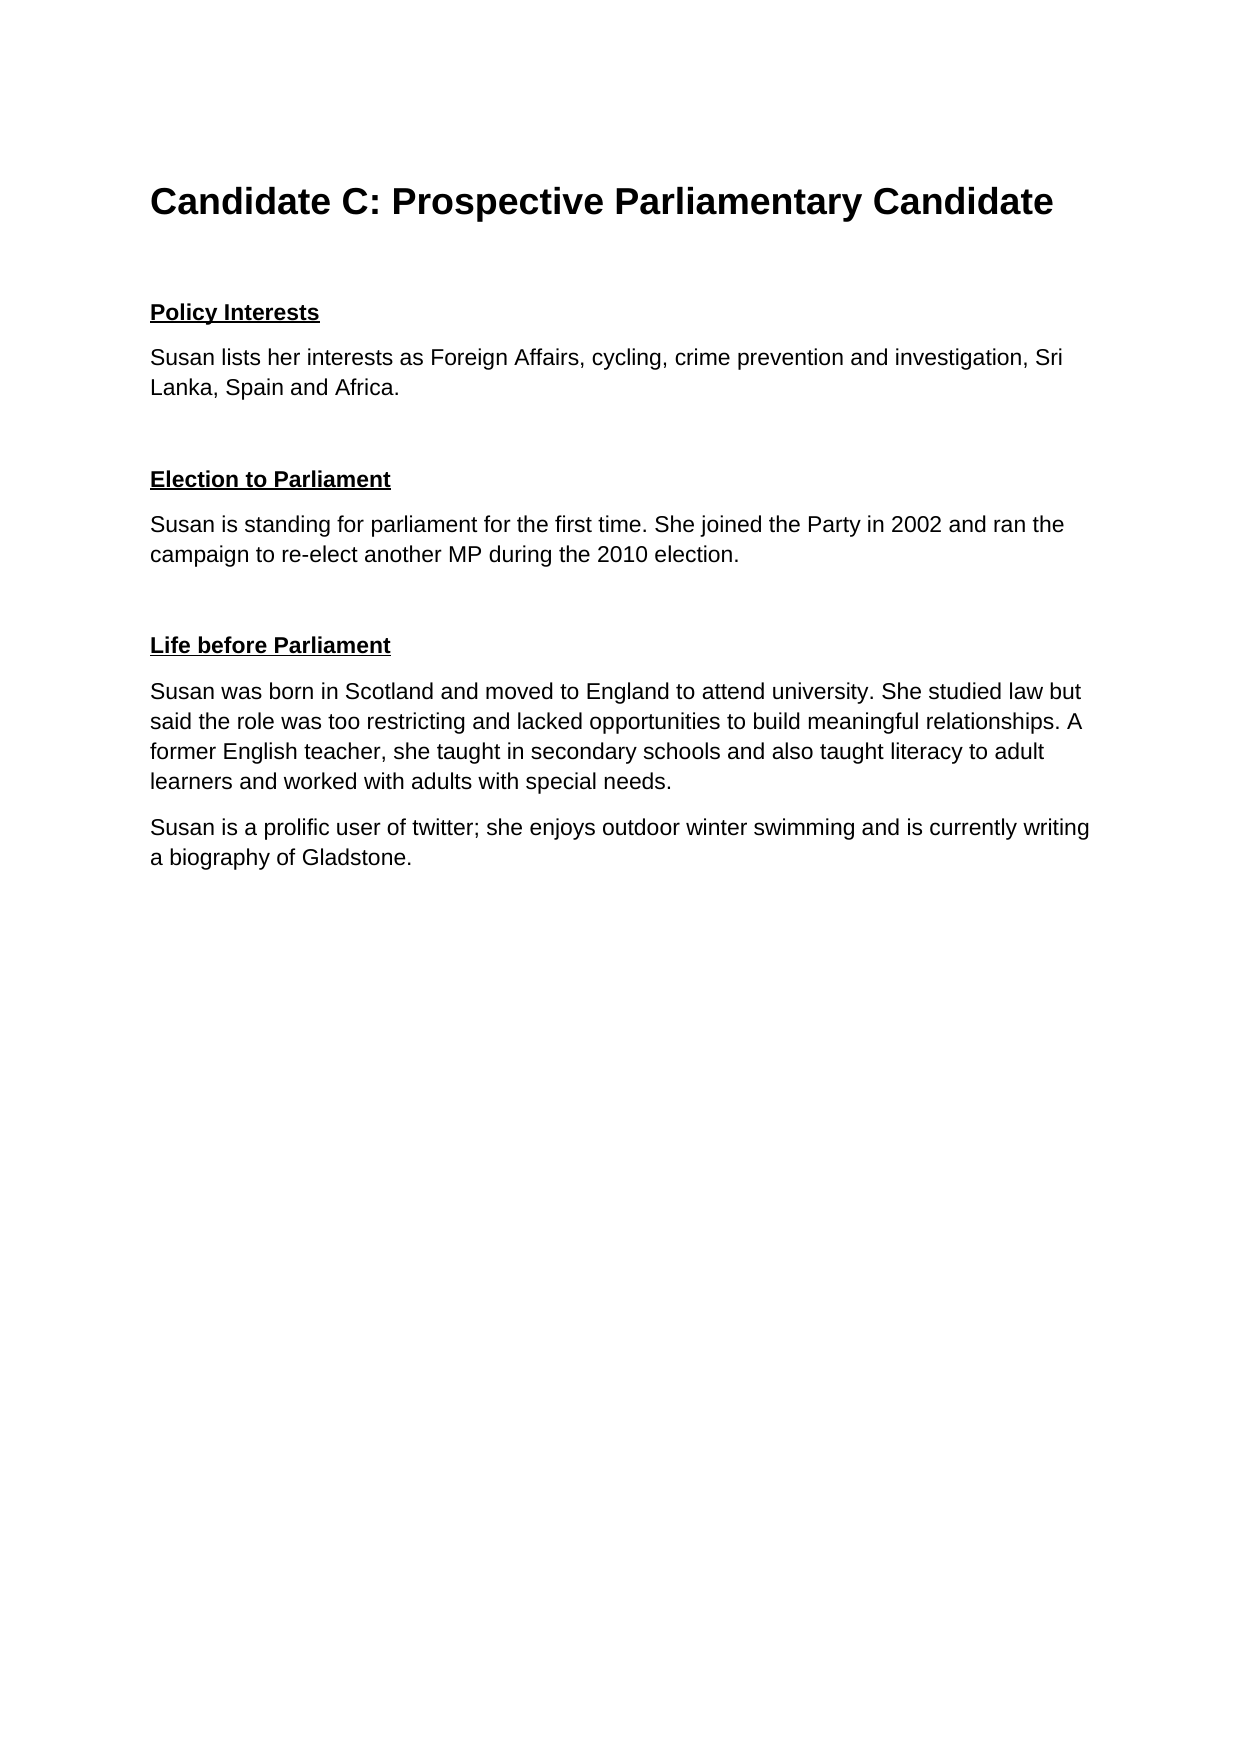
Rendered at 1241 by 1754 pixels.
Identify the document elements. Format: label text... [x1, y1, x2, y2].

text Life before Parliament [150, 629, 1090, 659]
text Election to Parliament [150, 462, 1090, 492]
text Susan lists her interests as Foreign Affairs, cycling, crime prevention and investigation, Sri Lanka, Spain and Africa. [150, 341, 1090, 401]
text Susan is standing for parliament for the first time. She joined the Party in 2002 and ran the campaign to re-elect another MP during the 2010 election. [150, 508, 1090, 568]
text Susan was born in Scotland and moved to England to attend university. She studied law but said the role was too restricting and lacked opportunities to build meaningful relationships. A former English teacher, she taught in secondary schools and also taught literacy to adult learners and worked with adults with special needs. [150, 674, 1090, 794]
text Candidate C: Prospective Parliamentary Candidate [150, 179, 1090, 222]
text Policy Interests [150, 295, 1090, 325]
text Susan is a prolific user of twitter; she enjoys outdoor winter swimming and is currently writing a biography of Gladstone. [150, 840, 1090, 870]
